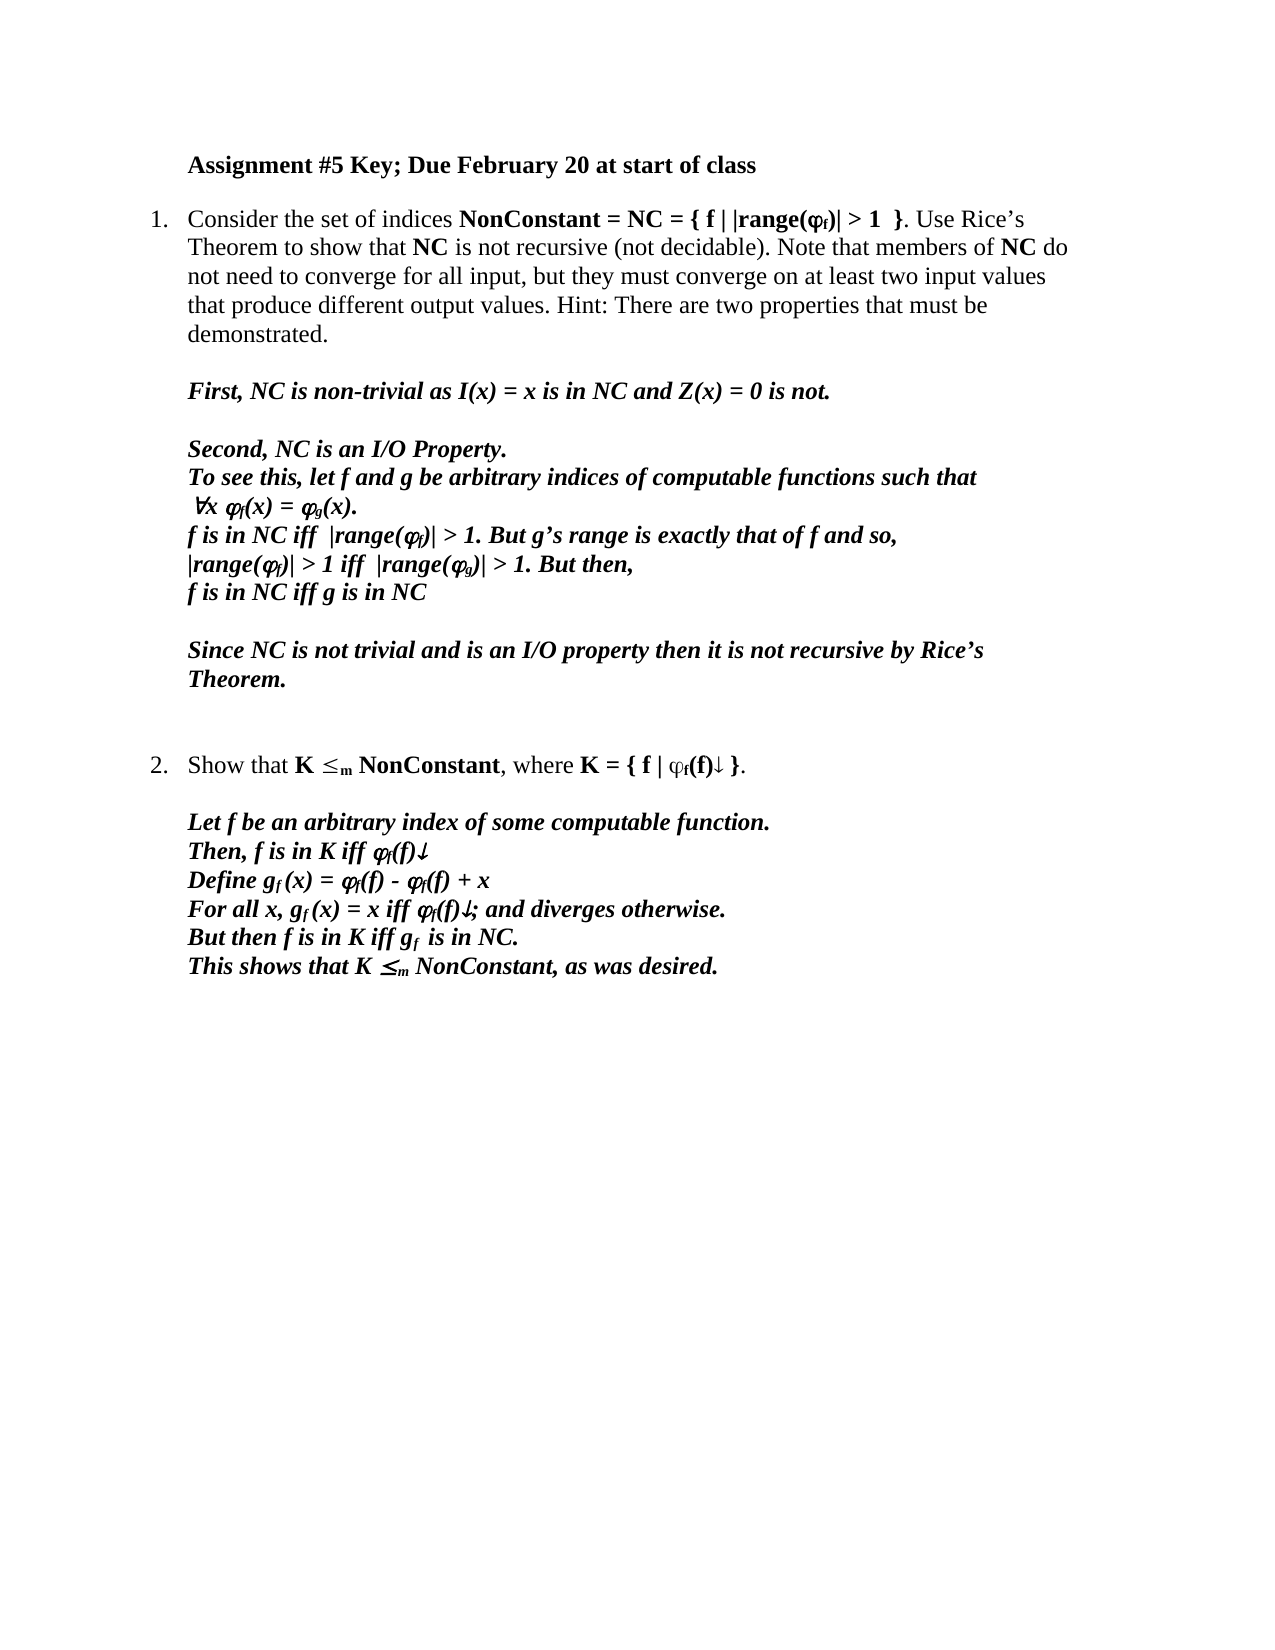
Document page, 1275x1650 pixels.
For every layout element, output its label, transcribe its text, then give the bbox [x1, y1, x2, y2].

text Let f be an arbitrary index of some computable function. Then, f is in K iff f(f) [187, 807, 1087, 865]
text f is in NC iff |range(f)| > 1. But g’s range is exactly that of f and so, [187, 520, 1087, 549]
text Second, NC is an I/O Property. To see this, let f and g be arbitrary indices of computable functions such that x f(x) = g(x). [187, 434, 1087, 520]
text This shows that K m NonConstant, as was desired. [187, 951, 1087, 980]
text f is in NC iff g is in NC [187, 577, 1087, 606]
text For all x, gf (x) = x iff f(f); and diverges otherwise. [187, 894, 1087, 922]
text But then f is in K iff gf is in NC. [187, 922, 1087, 951]
text |range(f)| > 1 iff |range(g)| > 1. But then, [187, 549, 1087, 577]
list Show that K m NonConstant, where K = { f | f(f) }. [150, 750, 1087, 779]
text Assignment #5 Key; Due February 20 at start of class [187, 150, 1087, 179]
text Define gf (x) = f(f) - f(f) + x [187, 865, 1087, 894]
list Consider the set of indices NonConstant = NC = { f | |range(f)| > 1 }. Use Rice’s Theorem to show that NC is not recursive (not decidable). Note that members of NC do not need to converge for all input, but they must converge on at least two input values that produce different output values. Hint: There are two properties that must be demonstrated. [150, 204, 1087, 347]
text Since NC is not trivial and is an I/O property then it is not recursive by Rice’s Theorem. [187, 635, 1087, 692]
text First, NC is non-trivial as I(x) = x is in NC and Z(x) = 0 is not. [187, 376, 1087, 405]
